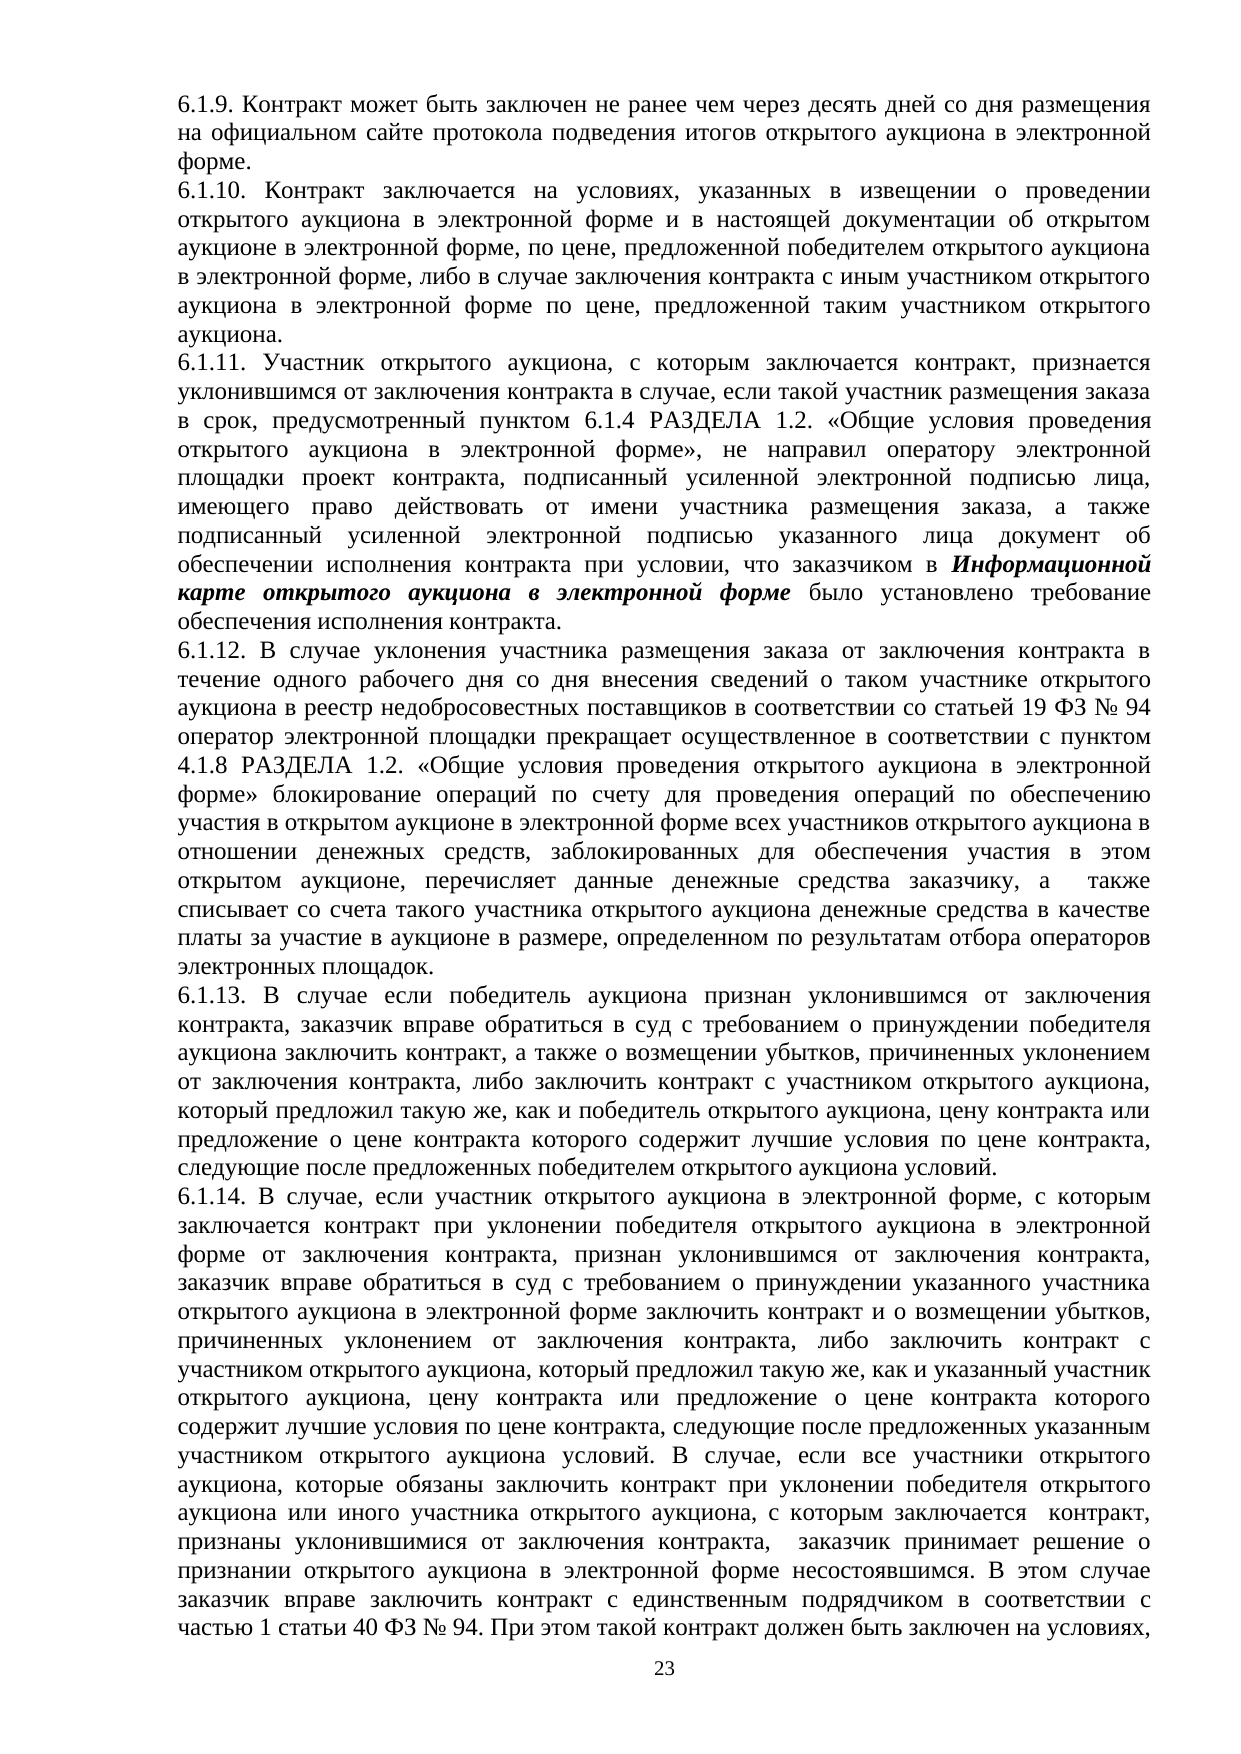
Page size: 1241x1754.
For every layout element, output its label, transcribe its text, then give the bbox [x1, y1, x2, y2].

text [177, 1181, 1152, 1641]
text 6.1.10. Контракт заключается на условиях, указанных в извещении о проведении открытого аукциона в электронной форме и в настоящей документации об открытом аукционе в электронной форме, по цене, предложенной победителем открытого аукциона в электронной форме, либо в случае заключения контракта с иным участником открытого аукциона в электронной форме по цене, предложенной таким участником открытого аукциона. [177, 175, 1152, 347]
text 6.1.13. В случае если победитель аукциона признан уклонившимся от заключения контракта, заказчик вправе обратиться в суд с требованием о принуждении победителя аукциона заключить контракт, а также о возмещении убытков, причиненных уклонением от заключения контракта, либо заключить контракт с участником открытого аукциона, который предложил такую же, как и победитель открытого аукциона, цену контракта или предложение о цене контракта которого содержит лучшие условия по цене контракта, следующие после предложенных победителем открытого аукциона условий. [177, 980, 1152, 1181]
text 6.1.9. Контракт может быть заключен не ранее чем через десять дней со дня размещения на официальном сайте протокола подведения итогов открытого аукциона в электронной форме. [177, 89, 1152, 175]
text 6.1.12. В случае уклонения участника размещения заказа от заключения контракта в течение одного рабочего дня со дня внесения сведений о таком участнике открытого аукциона в реестр недобросовестных поставщиков в соответствии со статьей 19 ФЗ № 94 оператор электронной площадки прекращает осуществленное в соответствии с пунктом 4.1.8 Раздела 1.2. «Общие условия проведения открытого аукциона в электронной форме» блокирование операций по счету для проведения операций по обеспечению участия в открытом аукционе в электронной форме всех участников открытого аукциона в отношении денежных средств, заблокированных для обеспечения участия в этом открытом аукционе, перечисляет данные денежные средства заказчику, а также списывает со счета такого участника открытого аукциона денежные средства в качестве платы за участие в аукционе в размере, определенном по результатам отбора операторов электронных площадок. [177, 635, 1152, 980]
text 6.1.11. Участник открытого аукциона, с которым заключается контракт, признается уклонившимся от заключения контракта в случае, если такой участник размещения заказа в срок, предусмотренный пунктом 6.1.4 Раздела 1.2. «Общие условия проведения открытого аукциона в электронной форме», не направил оператору электронной площадки проект контракта, подписанный усиленной электронной подписью лица, имеющего право действовать от имени участника размещения заказа, а также подписанный усиленной электронной подписью указанного лица документ об обеспечении исполнения контракта при условии, что заказчиком в Информационной карте открытого аукциона в электронной форме было установлено требование обеспечения исполнения контракта. [177, 347, 1152, 635]
